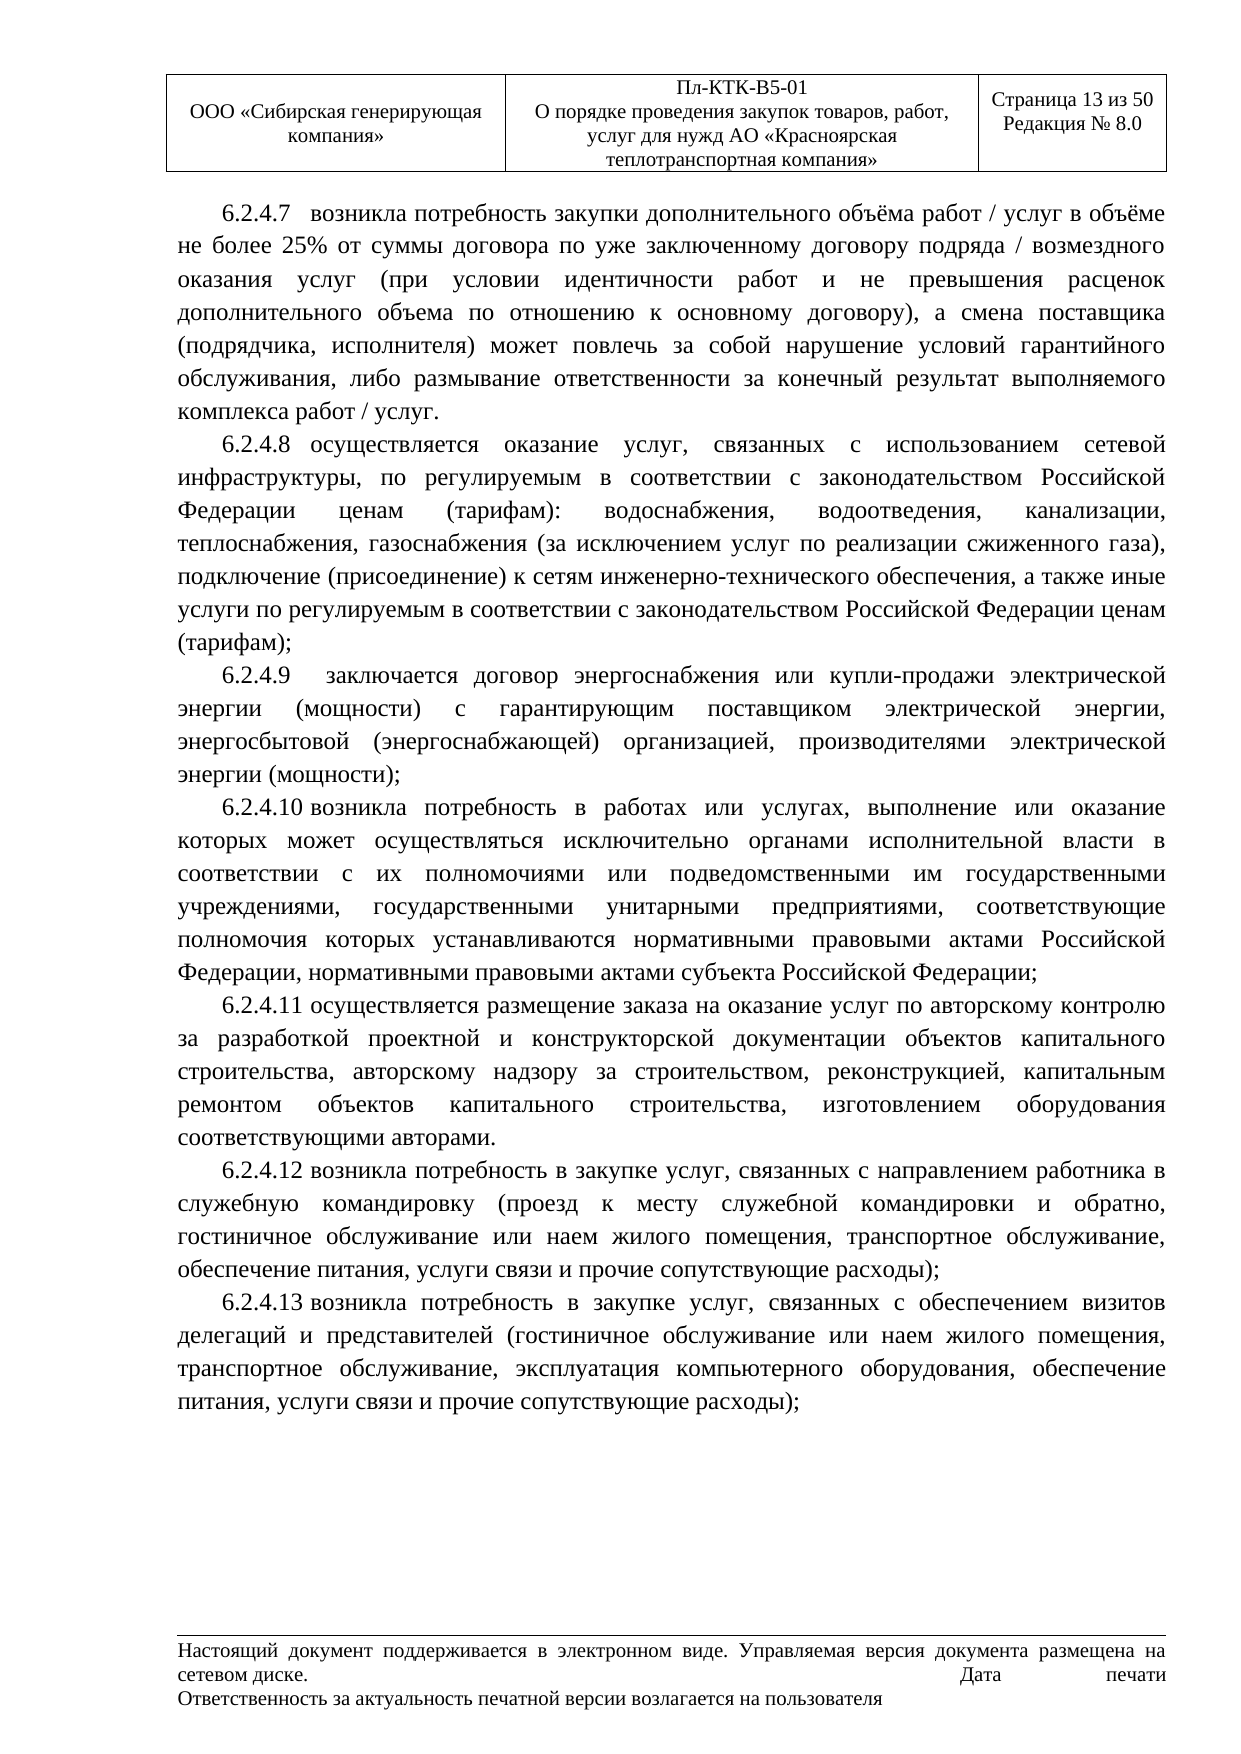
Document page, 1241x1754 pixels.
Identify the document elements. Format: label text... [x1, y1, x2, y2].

list возникла потребность в закупке услуг, связанных с направлением работника в служебную командировку (проезд к месту служебной командировки и обратно, гостиничное обслуживание или наем жилого помещения, транспортное обслуживание, обеспечение питания, услуги связи и прочие сопутствующие расходы); [177, 1155, 1166, 1283]
list осуществляется оказание услуг, связанных с использованием сетевой инфраструктуры, по регулируемым в соответствии с законодательством Российской Федерации ценам (тарифам): водоснабжения, водоотведения, канализации, теплоснабжения, газоснабжения (за исключением услуг по реализации сжиженного газа), подключение (присоединение) к сетям инженерно-технического обеспечения, а также иные услуги по регулируемым в соответствии с законодательством Российской Федерации ценам (тарифам); [177, 429, 1166, 656]
list возникла потребность в работах или услугах, выполнение или оказание которых может осуществляться исключительно органами исполнительной власти в соответствии с их полномочиями или подведомственными им государственными учреждениями, государственными унитарными предприятиями, соответствующие полномочия которых устанавливаются нормативными правовыми актами Российской Федерации, нормативными правовыми актами субъекта Российской Федерации; [177, 792, 1166, 986]
list возникла потребность в закупке услуг, связанных с обеспечением визитов делегаций и представителей (гостиничное обслуживание или наем жилого помещения, транспортное обслуживание, эксплуатация компьютерного оборудования, обеспечение питания, услуги связи и прочие сопутствующие расходы); [177, 1287, 1166, 1415]
list заключается договор энергоснабжения или купли-продажи электрической энергии (мощности) с гарантирующим поставщиком электрической энергии, энергосбытовой (энергоснабжающей) организацией, производителями электрической энергии (мощности); [177, 660, 1166, 788]
list возникла потребность закупки дополнительного объёма работ / услуг в объёме не более 25% от суммы договора по уже заключенному договору подряда / возмездного оказания услуг (при условии идентичности работ и не превышения расценок дополнительного объема по отношению к основному договору), а смена поставщика (подрядчика, исполнителя) может повлечь за собой нарушение условий гарантийного обслуживания, либо размывание ответственности за конечный результат выполняемого комплекса работ / услуг. [177, 198, 1166, 424]
list осуществляется размещение заказа на оказание услуг по авторскому контролю за разработкой проектной и конструкторской документации объектов капитального строительства, авторскому надзору за строительством, реконструкцией, капитальным ремонтом объектов капитального строительства, изготовлением оборудования соответствующими авторами. [177, 990, 1166, 1151]
